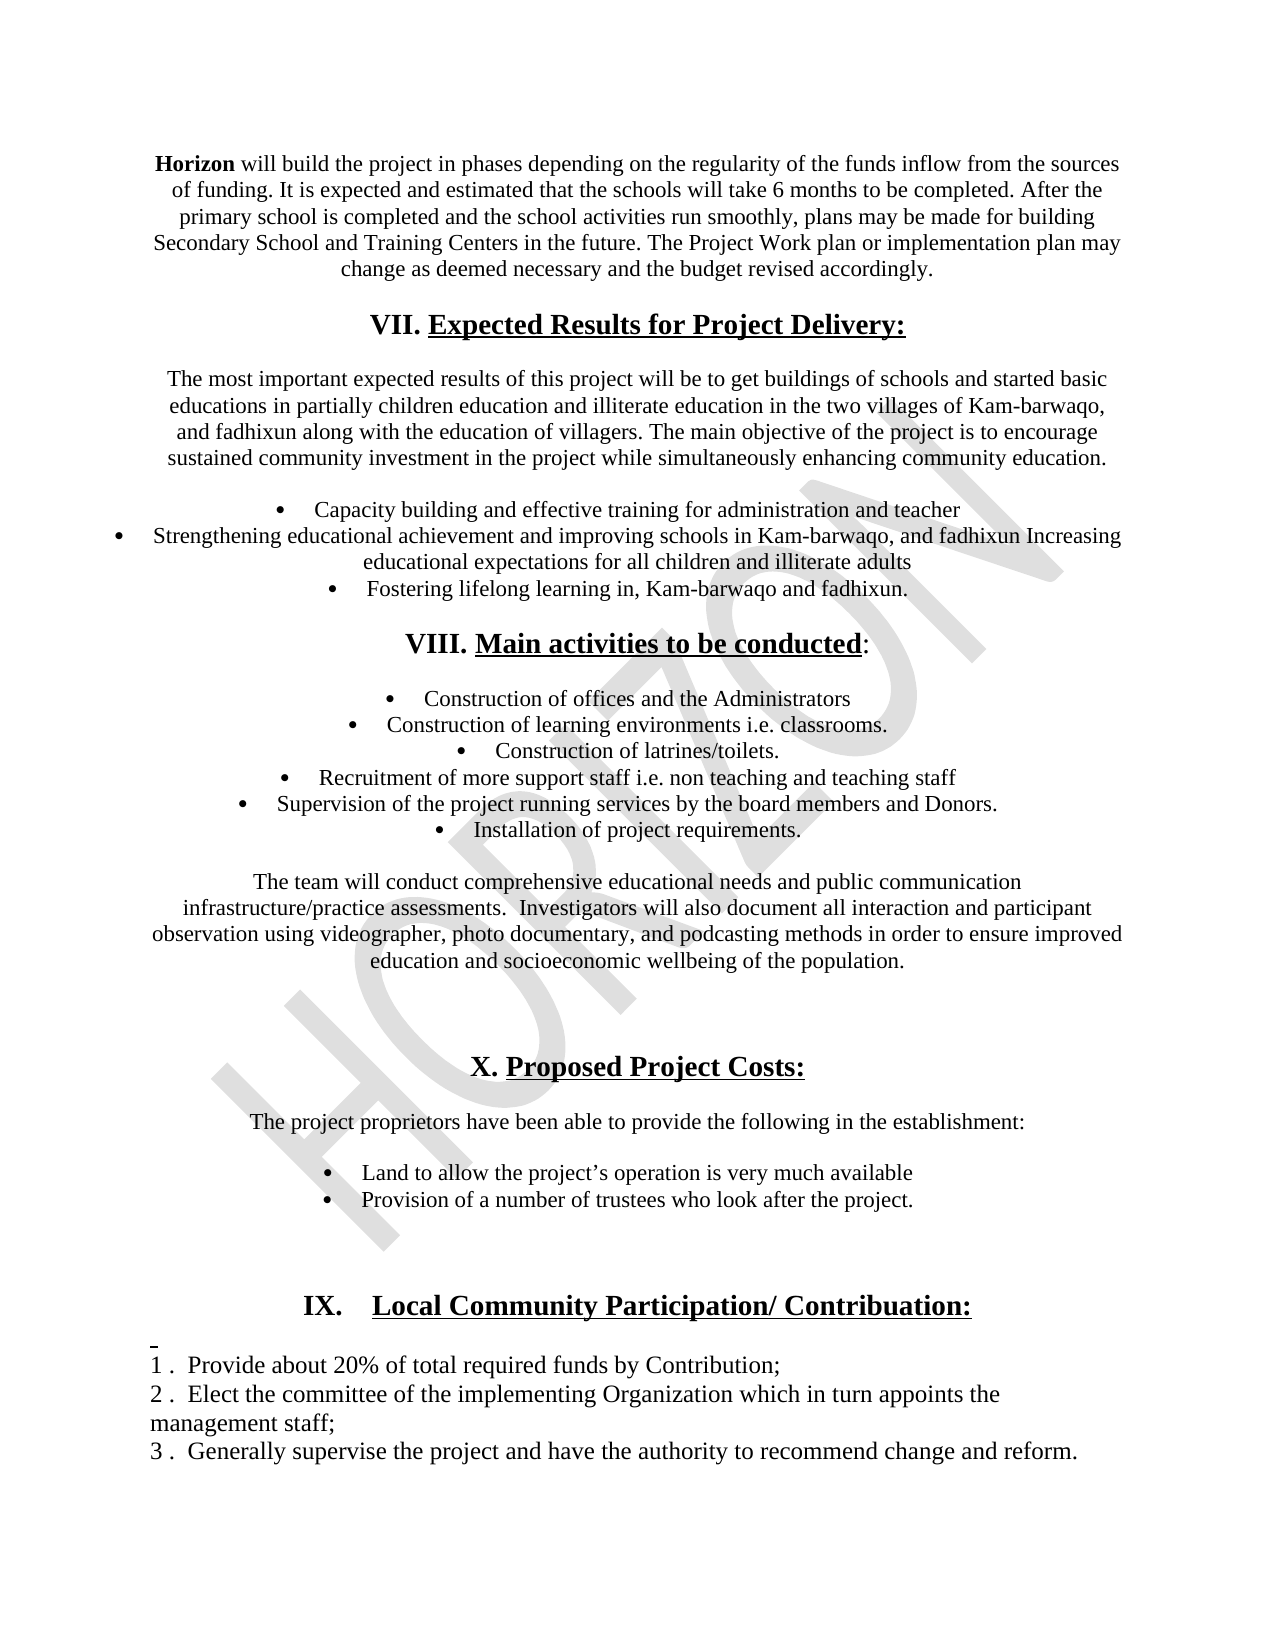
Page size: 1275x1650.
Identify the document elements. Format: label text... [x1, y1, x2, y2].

text The most important expected results of this project will be to get buildings of schools and started basic educations in partially children education and illiterate education in the two villages of Kam-barwaqo, and fadhixun along with the education of villagers. The main objective of the project is to encourage sustained community investment in the project while simultaneously enhancing community education. [150, 365, 1125, 471]
text 1 . Provide about 20% of total required funds by Contribution; [150, 1350, 1125, 1379]
text VIII. Main activities to be conducted: [150, 626, 1125, 660]
text IX. Local Community Participation/ Contribuation: [150, 1288, 1125, 1322]
list Recruitment of more support staff i.e. non teaching and teaching staff [112, 764, 1125, 790]
text VII. Expected Results for Project Delivery: [150, 307, 1125, 340]
list Land to allow the project’s operation is very much available [112, 1159, 1125, 1186]
list Strengthening educational achievement and improving schools in Kam-barwaqo, and fadhixun Increasing educational expectations for all children and illiterate adults [112, 522, 1125, 575]
list Construction of learning environments i.e. classrooms. [112, 711, 1125, 737]
list Provision of a number of trustees who look after the project. [112, 1186, 1125, 1212]
list Supervision of the project running services by the board members and Donors. [112, 790, 1125, 816]
text The team will conduct comprehensive educational needs and public communication infrastructure/practice assessments. Investigators will also document all interaction and participant observation using videographer, photo documentary, and podcasting methods in order to ensure improved education and socioeconomic wellbeing of the population. [150, 868, 1125, 973]
text 2 . Elect the committee of the implementing Organization which in turn appoints the management staff; [150, 1379, 1125, 1436]
list Construction of latrines/toilets. [112, 737, 1125, 764]
list Construction of offices and the Administrators [112, 685, 1125, 711]
list Capacity building and effective training for administration and teacher [112, 496, 1125, 522]
text 3 . Generally supervise the project and have the authority to recommend change and reform. [150, 1436, 1125, 1465]
text Horizon will build the project in phases depending on the regularity of the funds inflow from the sources of funding. It is expected and estimated that the schools will take 6 months to be completed. After the primary school is completed and the school activities run smoothly, plans may be made for building Secondary School and Training Centers in the future. The Project Work plan or implementation plan may change as deemed necessary and the budget revised accordingly. [150, 150, 1125, 282]
list Installation of project requirements. [112, 816, 1125, 843]
list Fostering lifelong learning in, Kam-barwaqo and fadhixun. [112, 575, 1125, 601]
text The project proprietors have been able to provide the following in the establishment: [150, 1108, 1125, 1134]
text X. Proposed Project Costs: [150, 1049, 1125, 1083]
